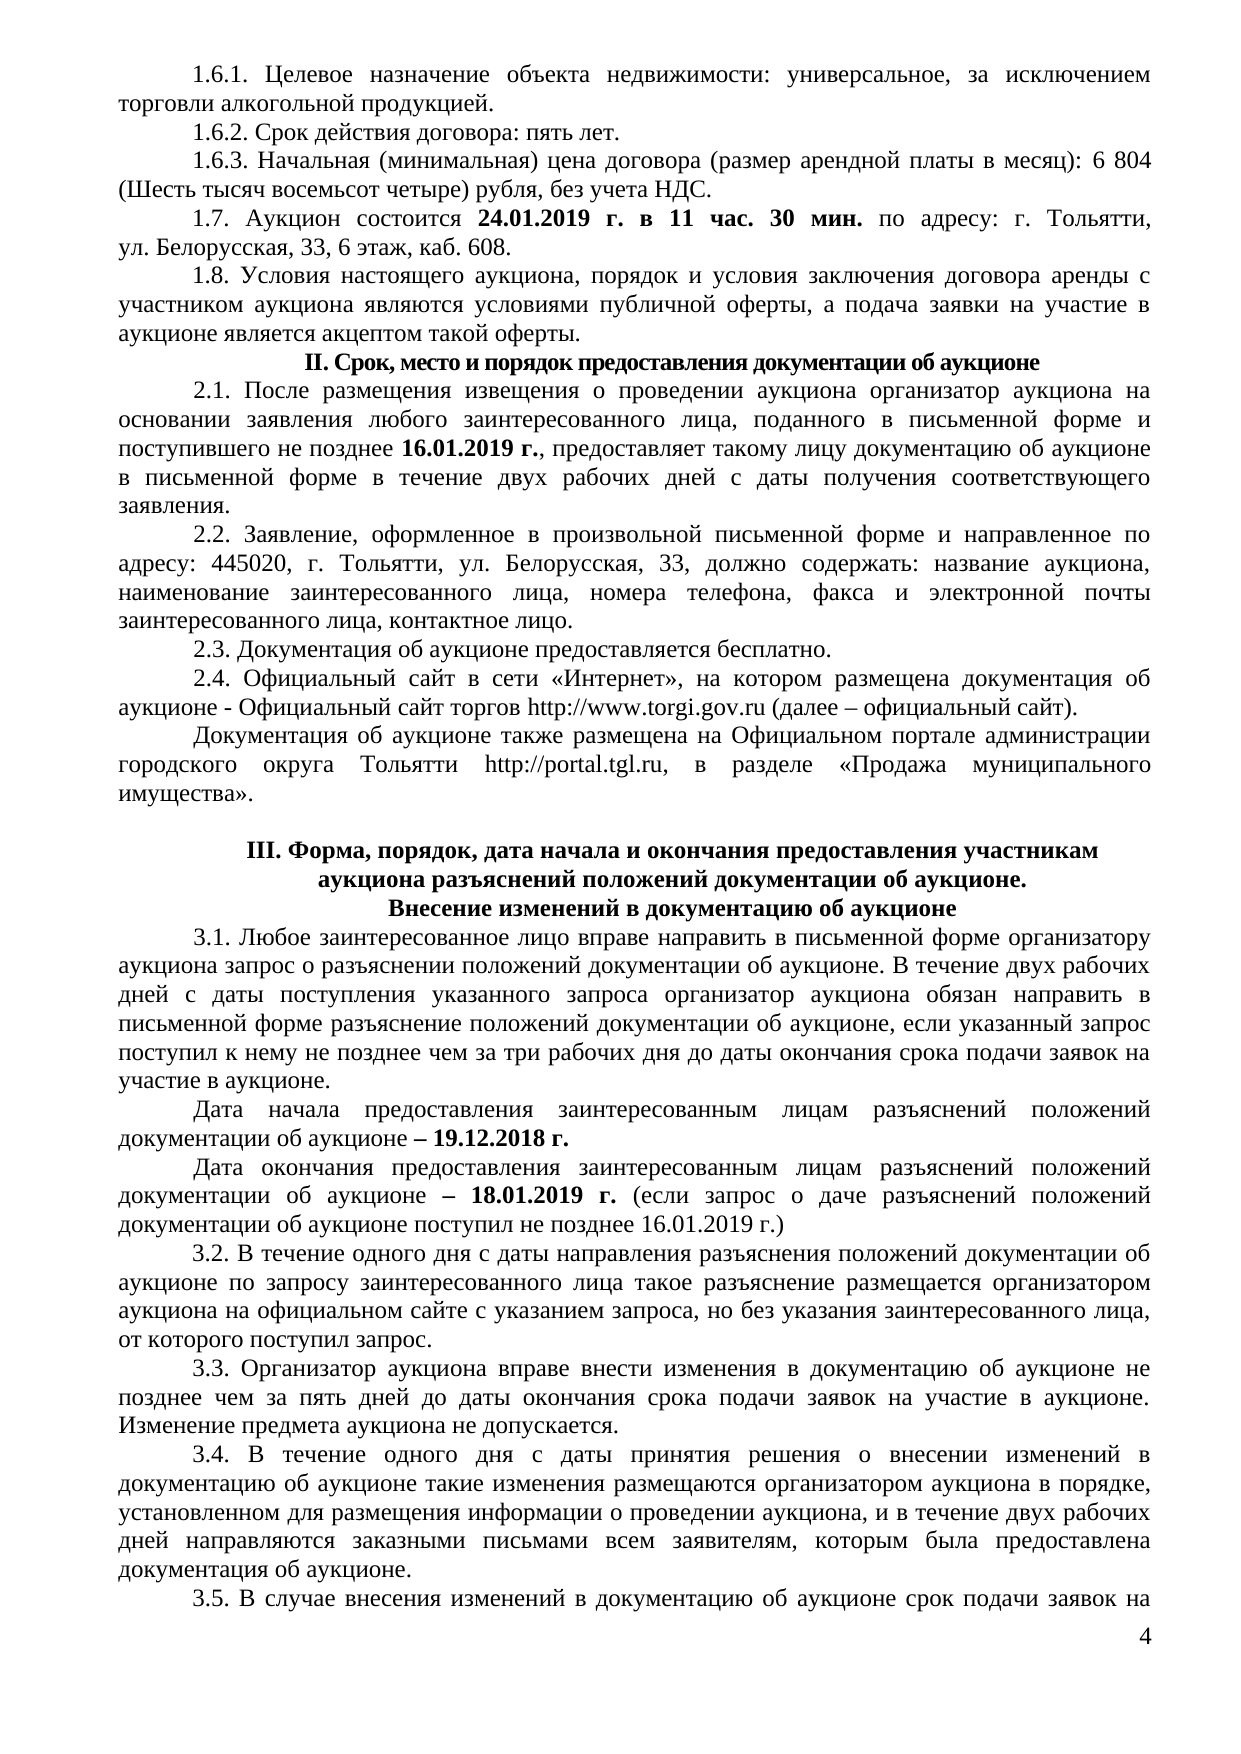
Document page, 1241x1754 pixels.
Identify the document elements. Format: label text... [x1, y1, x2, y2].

text 3.2. В течение одного дня с даты направления разъяснения положений документации об аукционе по запросу заинтересованного лица такое разъяснение размещается организатором аукциона на официальном сайте с указанием запроса, но без указания заинтересованного лица, от которого поступил запрос. [118, 1238, 1152, 1353]
text 2.2. Заявление, оформленное в произвольной письменной форме и направленное по адресу: . Тольятти, ул. Белорусская, 33, должно содержать: название аукциона, наименование заинтересованного лица, номера телефона, факса и электронной почты заинтересованного лица, контактное лицо. [118, 519, 1152, 634]
text 1.6.2. Срок действия договора: пять лет. [118, 117, 1152, 145]
text 1.6.3. Начальная (минимальная) цена договора (размер арендной платы в месяц): 6 804 (Шесть тысяч восемьсот четыре) рубля, без учета НДС. [118, 145, 1152, 203]
text 1.7. Аукцион состоится 24.01.2019 г. в 11 час. 30 мин. по адресу: г. Тольятти, ул. Белорусская, 33, 6 этаж, каб. 608. [118, 203, 1152, 260]
text 3.1. Любое заинтересованное лицо вправе направить в письменной форме организатору аукциона запрос о разъяснении положений документации об аукционе. В течение двух рабочих дней с даты поступления указанного запроса организатор аукциона обязан направить в письменной форме разъяснение положений документации об аукционе, если указанный запрос поступил к нему не позднее чем за три рабочих дня до даты окончания срока подачи заявок на участие в аукционе. [118, 922, 1152, 1094]
text 3.3. Организатор аукциона вправе внести изменения в документацию об аукционе не позднее чем за пять дней до даты окончания срока подачи заявок на участие в аукционе. Изменение предмета аукциона не допускается. [118, 1353, 1152, 1439]
text 1.6.1. Целевое назначение объекта недвижимости: универсальное, за исключением торговли алкогольной продукцией. [118, 59, 1152, 117]
text Внесение изменений в документацию об аукционе [118, 893, 1152, 922]
text аукциона разъяснений положений документации об аукционе. [118, 864, 1152, 893]
text Дата окончания предоставления заинтересованным лицам разъяснений положений документации об аукционе – 18.01.2019 г. (если запрос о даче разъяснений положений документации об аукционе поступил не позднее 16.01.2019 г.) [118, 1152, 1152, 1238]
text III. Форма, порядок, дата начала и окончания предоставления участникам [118, 835, 1152, 864]
text 3.4. В течение одного дня с даты принятия решения о внесении изменений в документацию об аукционе такие изменения размещаются организатором аукциона в порядке, установленном для размещения информации о проведении аукциона, и в течение двух рабочих дней направляются заказными письмами всем заявителям, которым была предоставлена документация об аукционе. [118, 1439, 1152, 1583]
text 1.8. Условия настоящего аукциона, порядок и условия заключения договора аренды с участником аукциона являются условиями публичной оферты, а подача заявки на участие в аукционе является акцептом такой оферты. [118, 260, 1152, 347]
text 2.1. После размещения извещения о проведении аукциона организатор аукциона на основании заявления любого заинтересованного лица, поданного в письменной форме и поступившего не позднее 16.01.2019 г., предоставляет такому лицу документацию об аукционе в письменной форме в течение двух рабочих дней с даты получения соответствующего заявления. [118, 375, 1152, 519]
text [118, 1583, 1152, 1612]
text Дата начала предоставления заинтересованным лицам разъяснений положений документации об аукционе – 19.12.2018 г. [118, 1094, 1152, 1152]
text Документация об аукционе также размещена на Официальном портале администрации городского округа Тольятти http://portal.tgl.ru, в разделе «Продажа муниципального имущества». [118, 720, 1152, 807]
text II. Срок, место и порядок предоставления документации об аукционе [118, 347, 1152, 375]
text 2.3. Документация об аукционе предоставляется бесплатно. [118, 634, 1152, 663]
text 2.4. Официальный сайт в сети «Интернет», на котором размещена документация об аукционе - Официальный сайт торгов http://www.torgi.gov.ru (далее – официальный сайт). [118, 663, 1152, 720]
